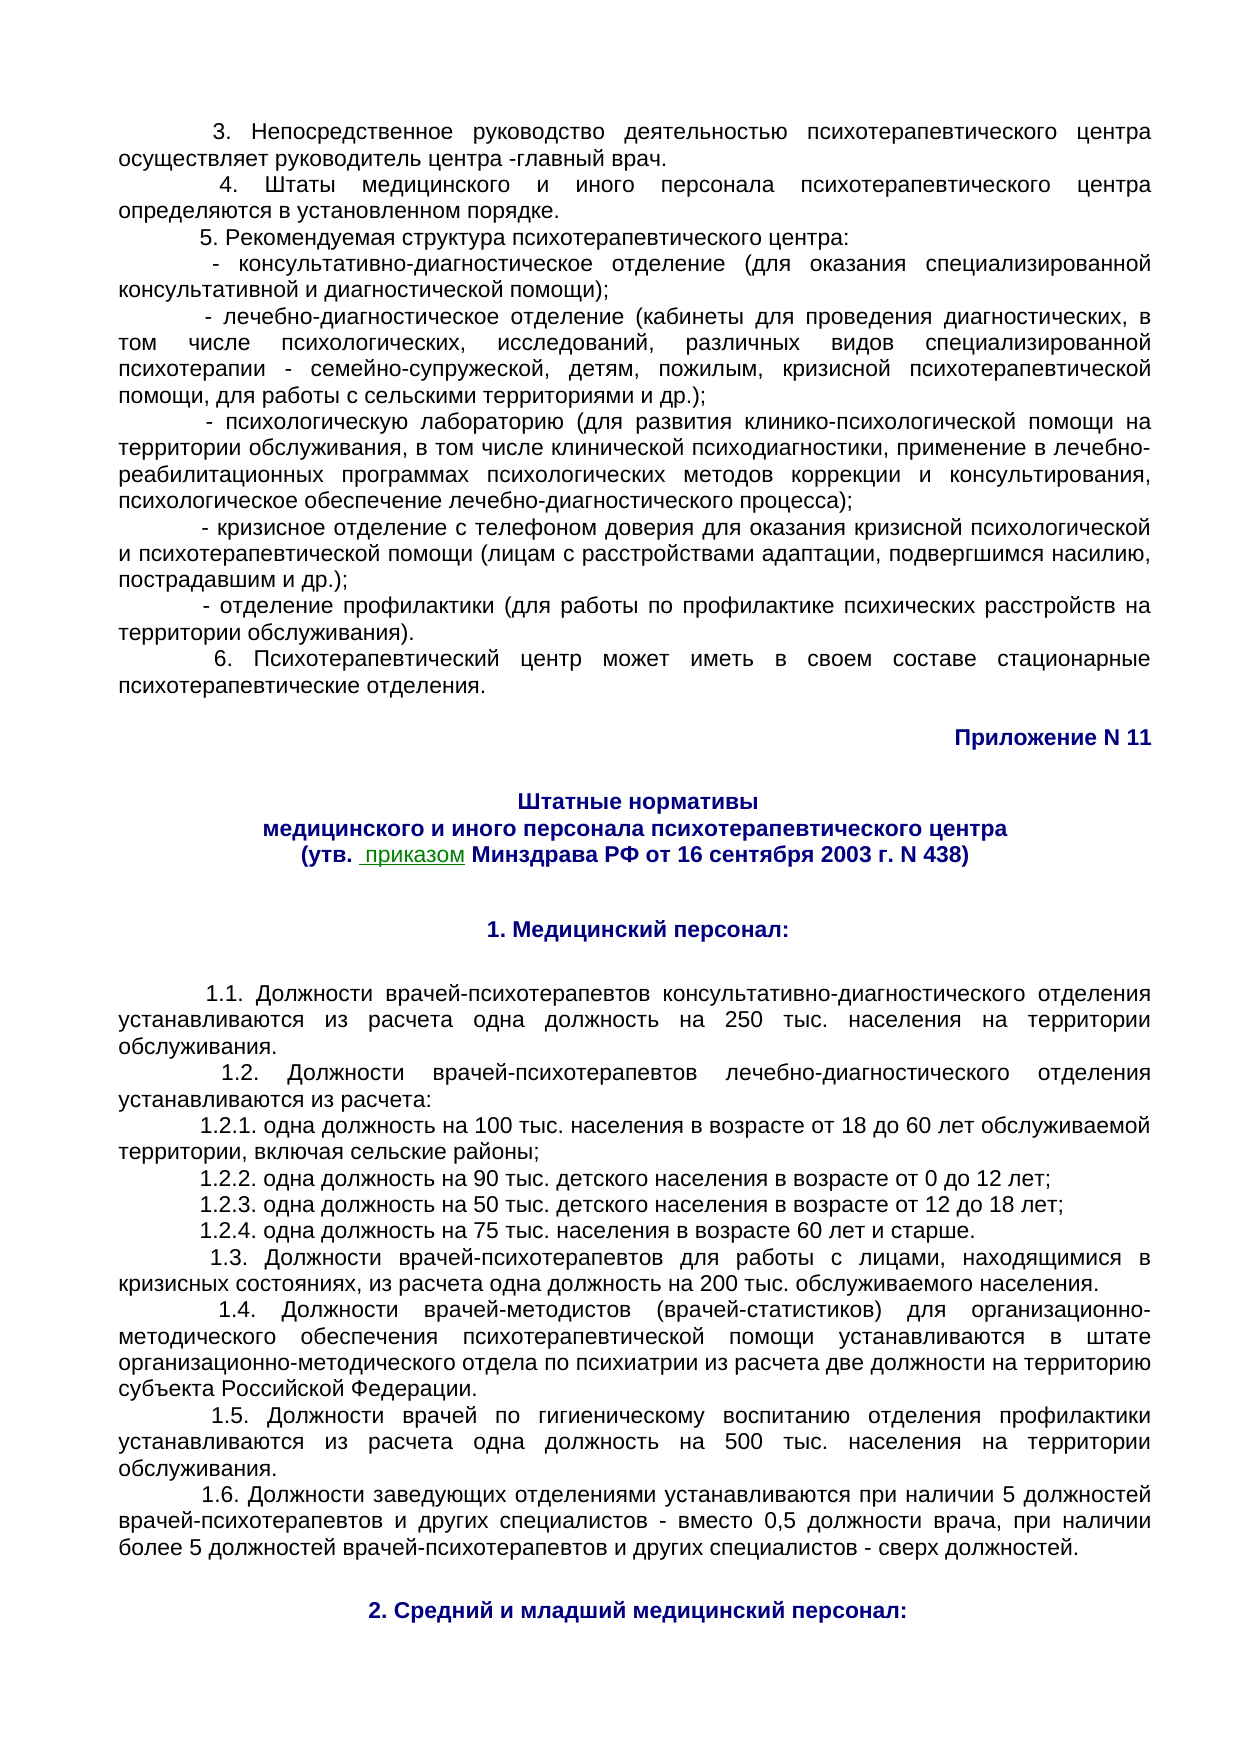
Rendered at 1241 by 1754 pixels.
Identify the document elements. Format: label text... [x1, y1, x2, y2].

text 1.1. Должности врачей-психотерапевтов консультативно-диагностического отделения устанавливаются из расчета одна должность на 250 тыс. населения на территории обслуживания. [118, 980, 1152, 1059]
text 3. Непосредственное руководство деятельностью психотерапевтического центра осуществляет руководитель центра -главный врач. [118, 118, 1152, 171]
text - консультативно-диагностическое отделение (для оказания специализированной консультативной и диагностической помощи); [118, 250, 1152, 303]
text Приложение N 11 [118, 724, 1152, 751]
text 1.2.4. одна должность на 75 тыс. населения в возрасте 60 лет и старше. [118, 1217, 1152, 1244]
text - отделение профилактики (для работы по профилактике психических расстройств на территории обслуживания). [118, 592, 1152, 645]
text 1.3. Должности врачей-психотерапевтов для работы с лицами, находящимися в кризисных состояниях, из расчета одна должность на 200 тыс. обслуживаемого населения. [118, 1244, 1152, 1296]
text 1.2.3. одна должность на 50 тыс. детского населения в возрасте от 12 до 18 лет; [118, 1191, 1152, 1217]
text 1.2. Должности врачей-психотерапевтов лечебно-диагностического отделения устанавливаются из расчета: [118, 1059, 1152, 1112]
text 1.2.2. одна должность на 90 тыс. детского населения в возрасте от 0 до 12 лет; [118, 1164, 1152, 1191]
text 6. Психотерапевтический центр может иметь в своем составе стационарные психотерапевтические отделения. [118, 645, 1152, 698]
text - кризисное отделение с телефоном доверия для оказания кризисной психологической и психотерапевтической помощи (лицам с расстройствами адаптации, подвергшимся насилию, пострадавшим и др.); [118, 513, 1152, 592]
text 4. Штаты медицинского и иного персонала психотерапевтического центра определяются в установленном порядке. [118, 171, 1152, 223]
subtitle 1. Медицинский персонал: [118, 916, 1152, 942]
text 1.5. Должности врачей по гигиеническому воспитанию отделения профилактики устанавливаются из расчета одна должность на 500 тыс. населения на территории обслуживания. [118, 1402, 1152, 1481]
text 1.6. Должности заведующих отделениями устанавливаются при наличии 5 должностей врачей-психотерапевтов и других специалистов - вместо 0,5 должности врача, при наличии более 5 должностей врачей-психотерапевтов и других специалистов - сверх должностей. [118, 1481, 1152, 1560]
text - психологическую лабораторию (для развития клинико-психологической помощи на территории обслуживания, в том числе клинической психодиагностики, применение в лечебно-реабилитационных программах психологических методов коррекции и консультирования, психологическое обеспечение лечебно-диагностического процесса); [118, 408, 1152, 513]
text 1.4. Должности врачей-методистов (врачей-статистиков) для организационно-методического обеспечения психотерапевтической помощи устанавливаются в штате организационно-методического отдела по психиатрии из расчета две должности на территорию субъекта Российской Федерации. [118, 1296, 1152, 1402]
text - лечебно-диагностическое отделение (кабинеты для проведения диагностических, в том числе психологических, исследований, различных видов специализированной психотерапии - семейно-супружеской, детям, пожилым, кризисной психотерапевтической помощи, для работы с сельскими территориями и др.); [118, 303, 1152, 408]
subtitle 2. Средний и младший медицинский персонал: [118, 1597, 1152, 1624]
text 1.2.1. одна должность на 100 тыс. населения в возрасте от 18 до 60 лет обслуживаемой территории, включая сельские районы; [118, 1112, 1152, 1164]
text 5. Рекомендуемая структура психотерапевтического центра: [118, 223, 1152, 250]
subtitle Штатные нормативы медицинского и иного персонала психотерапевтического центра (утв. приказом Минздрава РФ от 16 сентября 2003 г. N 438) [118, 788, 1152, 867]
